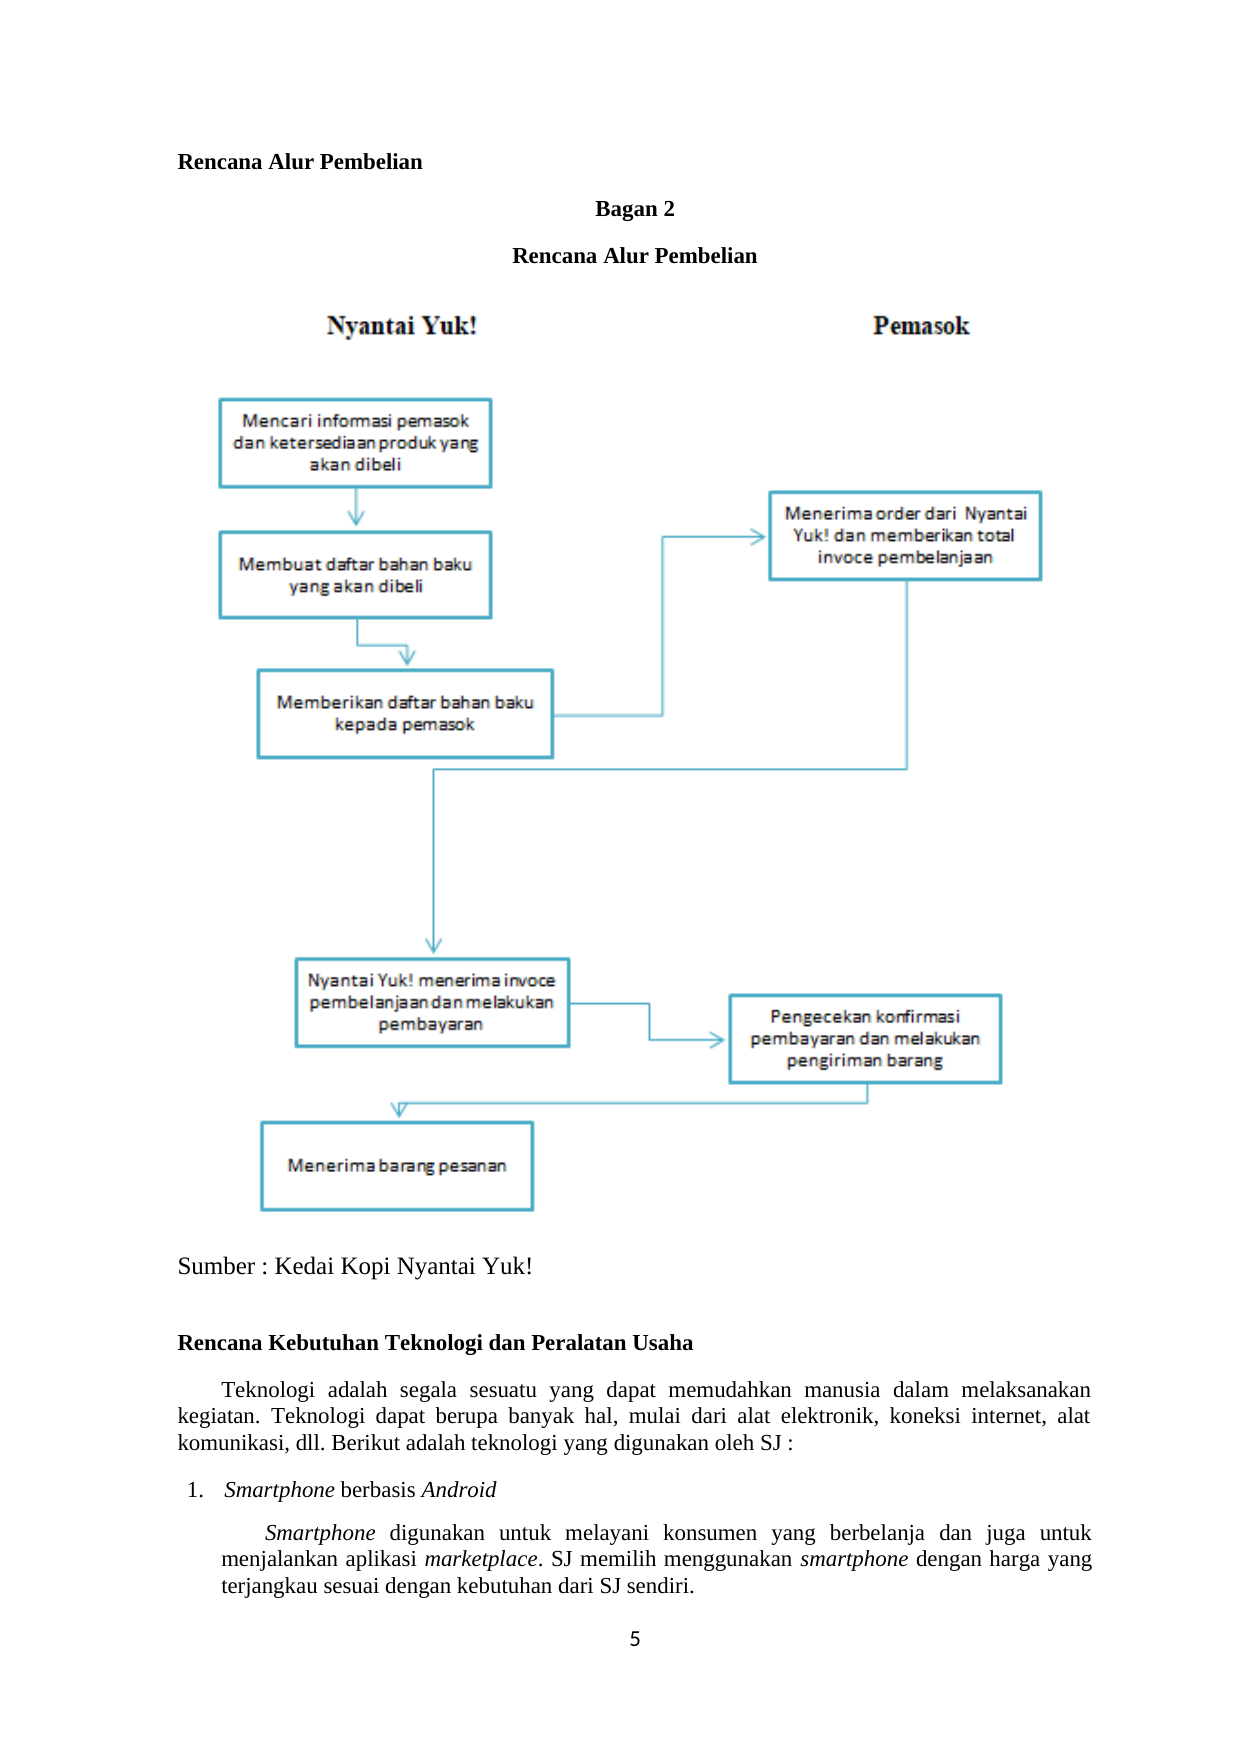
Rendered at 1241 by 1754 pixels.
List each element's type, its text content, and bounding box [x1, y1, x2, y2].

text Rencana Kebutuhan Teknologi dan Peralatan Usaha [177, 1329, 1092, 1355]
text Rencana Alur Pembelian [177, 148, 1092, 174]
list Smartphone berbasis Android [187, 1476, 1092, 1502]
picture [177, 289, 1097, 1230]
text Rencana Alur Pembelian [177, 242, 1092, 268]
text Teknologi adalah segala sesuatu yang dapat memudahkan manusia dalam melaksanakan kegiatan. Teknologi dapat berupa banyak hal, mulai dari alat elektronik, koneksi internet, alat komunikasi, dll. Berikut adalah teknologi yang digunakan oleh SJ : [177, 1376, 1092, 1455]
text Bagan 2 [177, 195, 1092, 221]
text Smartphone digunakan untuk melayani konsumen yang berbelanja dan juga untuk menjalankan aplikasi marketplace. SJ memilih menggunakan smartphone dengan harga yang terjangkau sesuai dengan kebutuhan dari SJ sendiri. [221, 1519, 1092, 1598]
text Sumber : Kedai Kopi Nyantai Yuk! [177, 1251, 1092, 1279]
